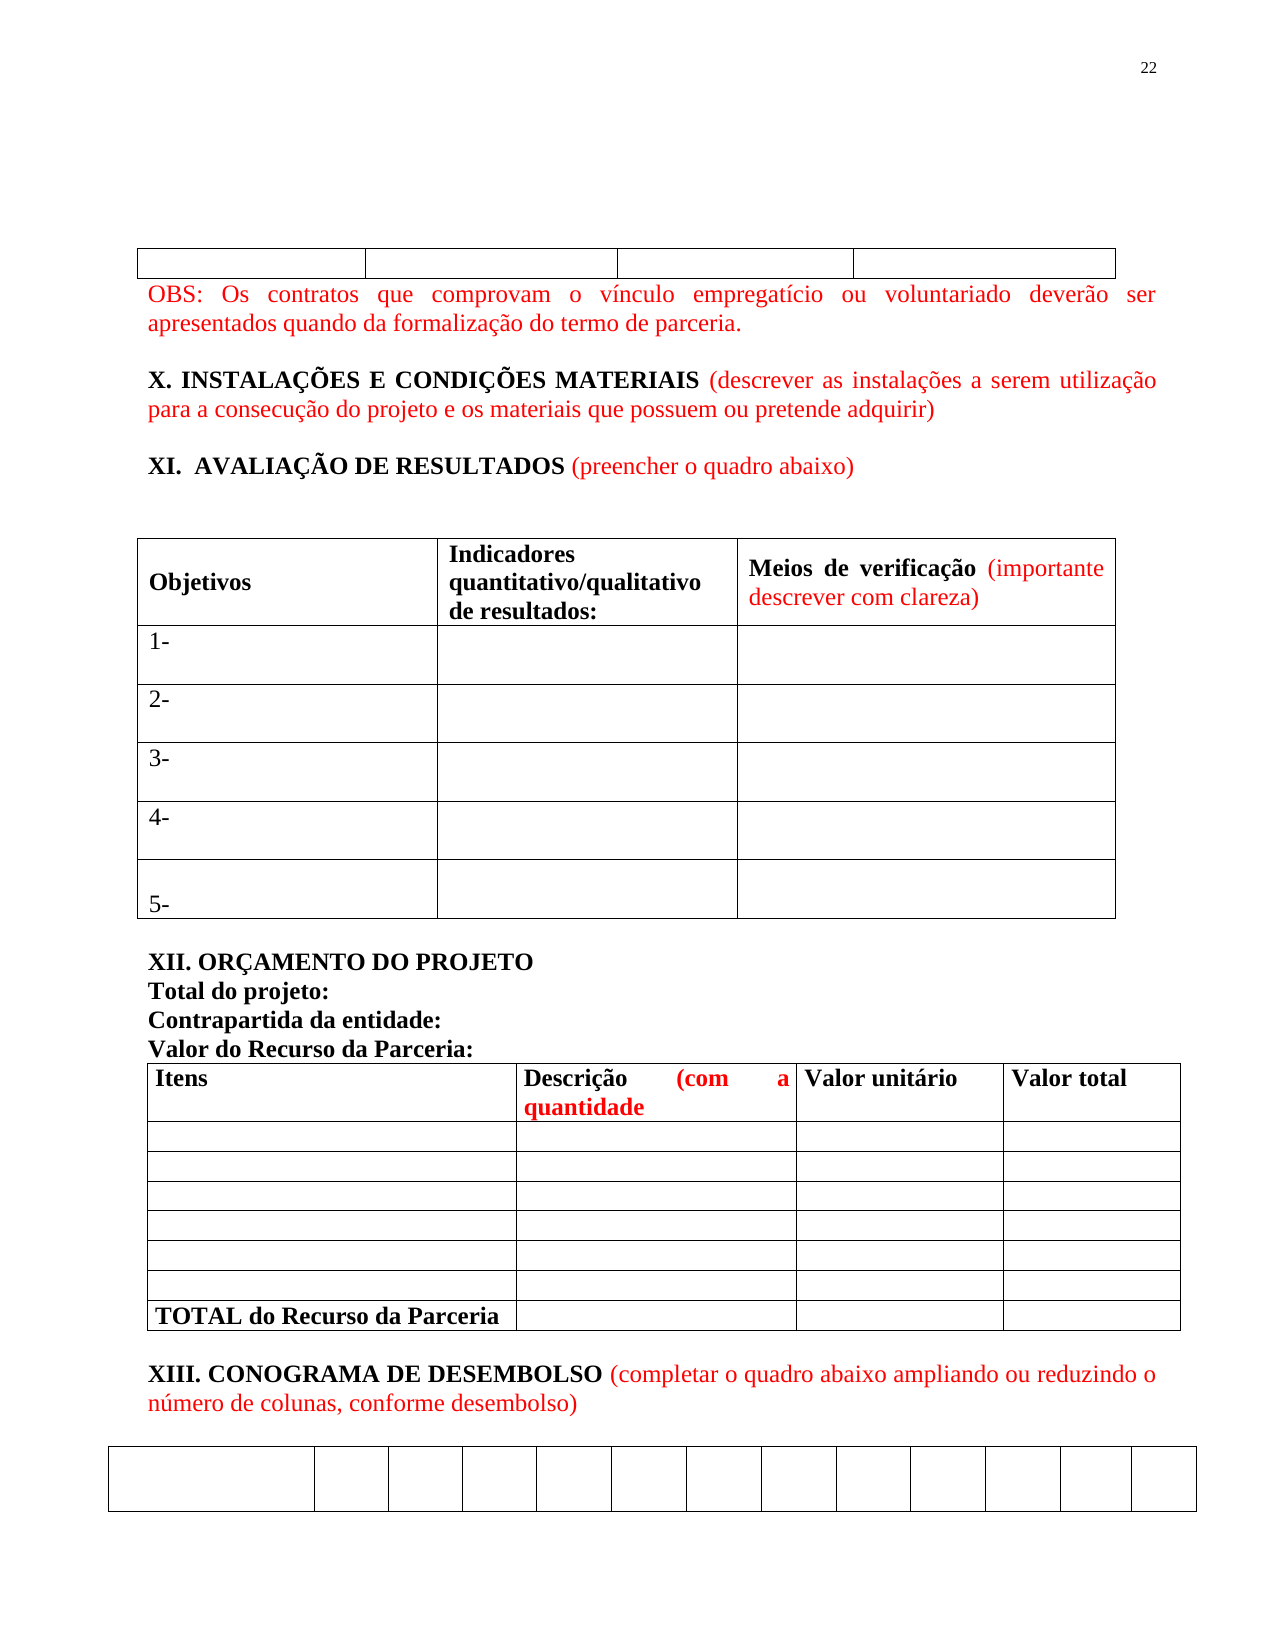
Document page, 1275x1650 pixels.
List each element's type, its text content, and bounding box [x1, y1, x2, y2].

table_header [837, 1447, 910, 1511]
table_header [911, 1447, 985, 1511]
table_header Descrição (com a quantidade [517, 1064, 796, 1121]
table_cell [148, 1152, 516, 1181]
table_cell [1004, 1122, 1180, 1151]
table_cell [517, 1211, 796, 1240]
table_header Itens [148, 1064, 516, 1121]
table_cell [148, 1211, 516, 1240]
table_cell [517, 1152, 796, 1181]
table_header [537, 1447, 611, 1511]
table_header Valor unitário [797, 1064, 1003, 1121]
table_header [463, 1447, 536, 1511]
table_cell [438, 860, 737, 918]
table_header [762, 1447, 836, 1511]
table_cell 2- [138, 685, 437, 742]
table_cell [797, 1271, 1003, 1300]
table_cell [148, 1241, 516, 1270]
text XIII. CONOGRAMA DE DESEMBOLSO (completar o quadro abaixo ampliando ou reduzindo o número de colunas, conforme desembolso) [148, 1359, 1157, 1417]
table_header [1132, 1447, 1196, 1511]
table_cell [438, 685, 737, 742]
text Total do projeto: [148, 976, 1157, 1005]
table_cell [148, 1122, 516, 1151]
table_cell [148, 1182, 516, 1210]
table_cell [797, 1211, 1003, 1240]
table_cell [138, 249, 365, 278]
table_header [687, 1447, 761, 1511]
table_cell [1004, 1241, 1180, 1270]
table_header Indicadores quantitativo/qualitativo de resultados: [438, 539, 737, 625]
table_cell [517, 1122, 796, 1151]
table_cell [1004, 1211, 1180, 1240]
table_cell [738, 860, 1115, 918]
table_cell [797, 1152, 1003, 1181]
text Valor do Recurso da Parceria: [148, 1034, 1157, 1062]
table_header Meios de verificação (importante descrever com clareza) [738, 539, 1115, 625]
table_cell [854, 249, 1115, 278]
text XII. ORÇAMENTO DO PROJETO [148, 947, 1157, 976]
table_header [109, 1447, 314, 1511]
table_header [986, 1447, 1060, 1511]
table_cell [517, 1182, 796, 1210]
table_cell [517, 1241, 796, 1270]
table_cell 4- [138, 802, 437, 859]
table_cell [438, 626, 737, 683]
table_cell [148, 1271, 516, 1300]
text OBS: Os contratos que comprovam o vínculo empregatício ou voluntariado deverão ser apresentados quando da formalização do termo de parceria. [148, 279, 1157, 336]
table_cell [618, 249, 853, 278]
table_cell 5- [138, 860, 437, 918]
text X. INSTALAÇÕES E CONDIÇÕES MATERIAIS (descrever as instalações a serem utilização para a consecução do projeto e os materiais que possuem ou pretende adquirir) [148, 365, 1157, 423]
table_cell 1- [138, 626, 437, 683]
table_header [389, 1447, 462, 1511]
table_cell [797, 1182, 1003, 1210]
table_cell [1004, 1182, 1180, 1210]
table_cell [1004, 1301, 1180, 1329]
table_cell [738, 626, 1115, 683]
text Contrapartida da entidade: [148, 1005, 1157, 1034]
table_header Valor total [1004, 1064, 1180, 1121]
table_cell [797, 1301, 1003, 1329]
table_cell [366, 249, 617, 278]
table_cell [738, 802, 1115, 859]
table_cell [738, 685, 1115, 742]
table_cell [797, 1122, 1003, 1151]
table_header [315, 1447, 388, 1511]
table_cell [438, 743, 737, 801]
table_cell [797, 1241, 1003, 1270]
table_cell [517, 1271, 796, 1300]
table_header Objetivos [138, 539, 437, 625]
table_cell [738, 743, 1115, 801]
table_cell [438, 802, 737, 859]
table_cell [1004, 1271, 1180, 1300]
table_cell 3- [138, 743, 437, 801]
text XI. AVALIAÇÃO DE RESULTADOS (preencher o quadro abaixo) [148, 451, 1157, 480]
table_cell TOTAL do Recurso da Parceria [148, 1301, 516, 1329]
table_header [612, 1447, 686, 1511]
table_cell [517, 1301, 796, 1329]
table_header [1061, 1447, 1131, 1511]
table_cell [1004, 1152, 1180, 1181]
